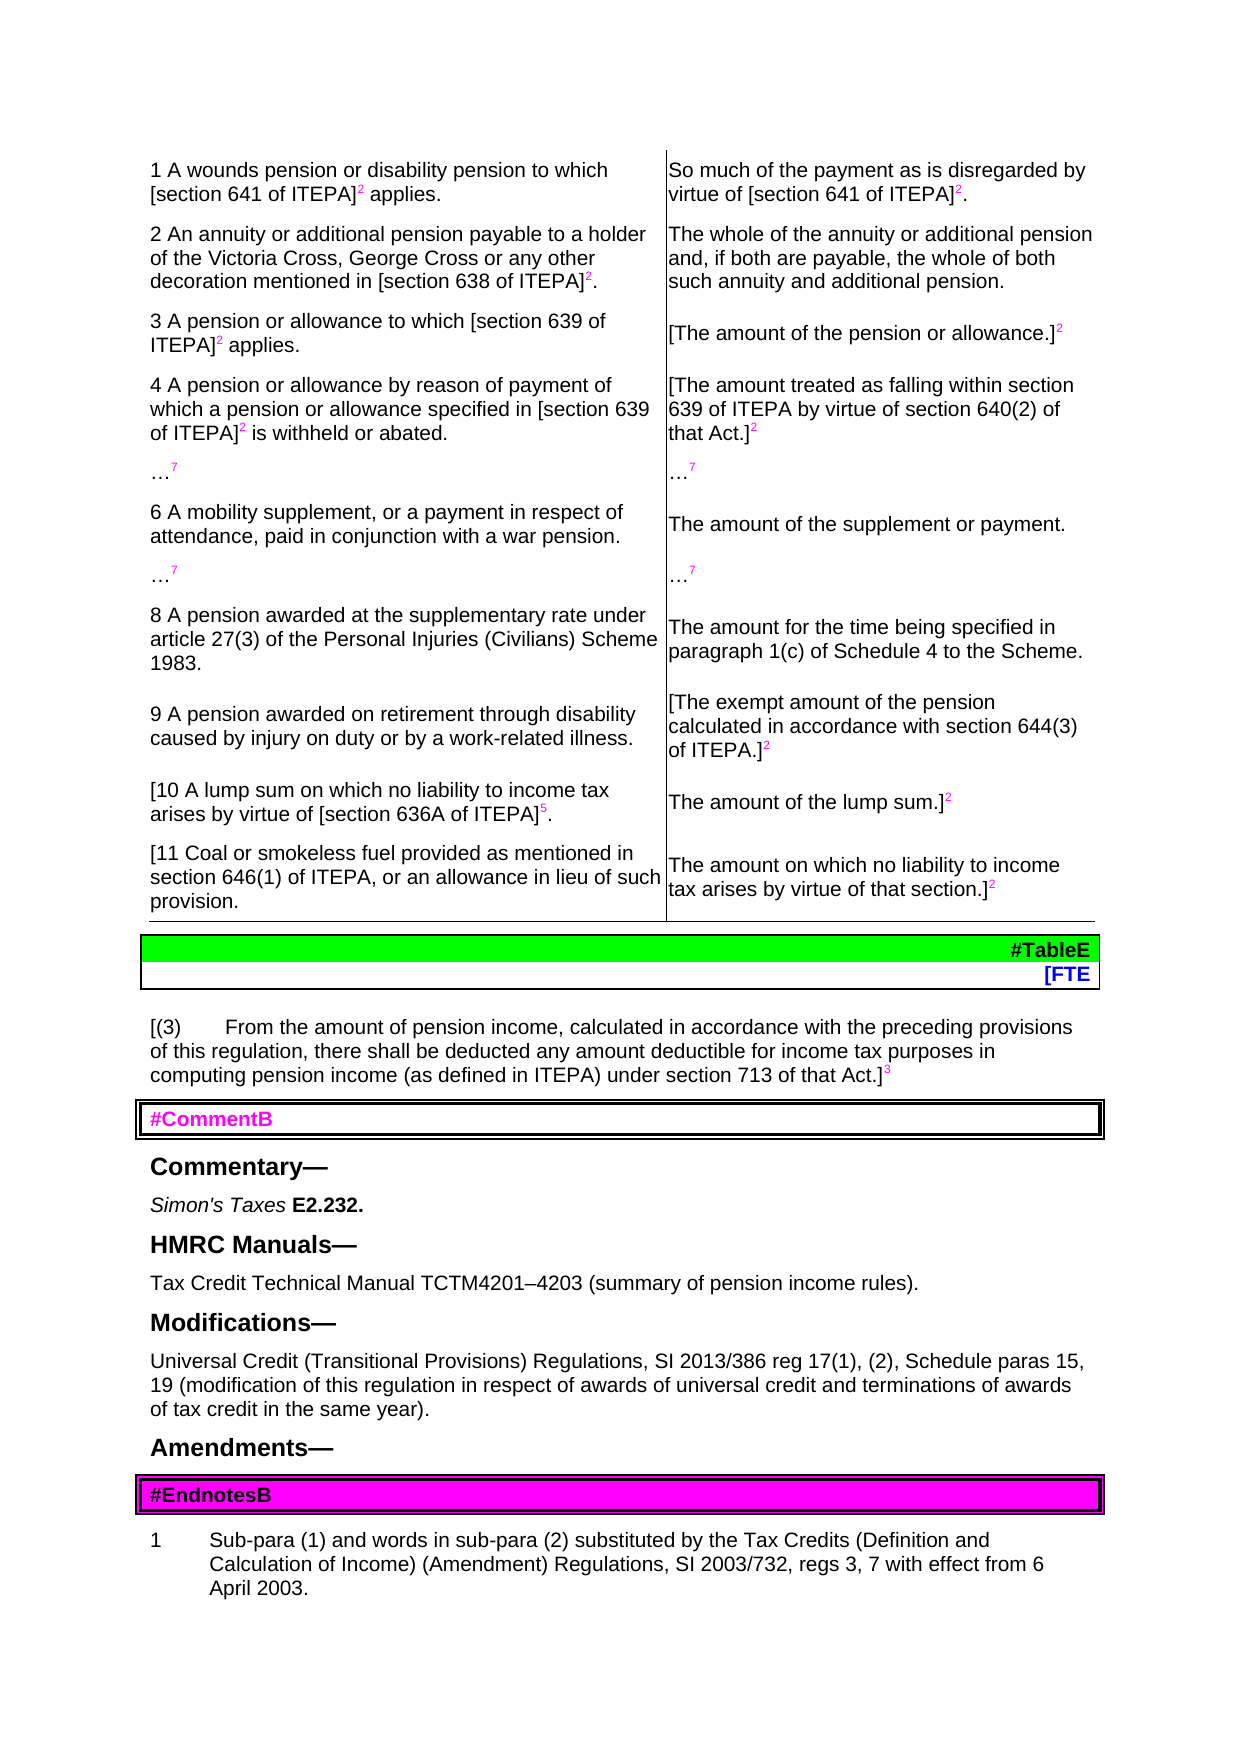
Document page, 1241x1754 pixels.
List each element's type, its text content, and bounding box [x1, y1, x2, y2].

list 1 Sub-para (1) and words in sub-para (2) substituted by the Tax Credits (Definition and Calculation of Income) (Amendment) Regulations, SI 2003/732, regs 3, 7 with effect from 6 April 2003. [150, 1527, 1090, 1599]
table_cell The whole of the annuity or additional pension and, if both are payable, the whole of both such annuity and additional pension. [667, 214, 1095, 301]
table_cell 8 A pension awarded at the supplementary rate under article 27(3) of the Personal Injuries (Civilians) Scheme 1983. [149, 595, 666, 682]
table_cell 4 A pension or allowance by reason of payment of which a pension or allowance specified in [section 639 of ITEPA]2 is withheld or abated. [149, 365, 666, 452]
table_cell 6 A mobility supplement, or a payment in respect of attendance, paid in conjunction with a war pension. [149, 492, 666, 555]
table_cell …7 [667, 452, 1095, 492]
text Amendments— [150, 1433, 1090, 1462]
table_cell The amount on which no liability to income tax arises by virtue of that section.]2 [667, 833, 1095, 921]
table_cell 1 A wounds pension or disability pension to which [section 641 of ITEPA]2 applies. [149, 150, 666, 213]
table_cell …7 [149, 555, 666, 595]
table_cell …7 [149, 452, 666, 492]
text Universal Credit (Transitional Provisions) Regulations, SI 2013/386 reg 17(1), (2), Schedule paras 15, 19 (modification of this regulation in respect of awards of universal credit and terminations of awards of tax credit in the same year). [150, 1349, 1090, 1421]
table_cell [The amount of the pension or allowance.]2 [667, 301, 1095, 364]
table_cell [10 A lump sum on which no liability to income tax arises by virtue of [section 636A of ITEPA]5. [149, 770, 666, 833]
text Tax Credit Technical Manual TCTM4201–4203 (summary of pension income rules). [150, 1271, 1090, 1295]
table_cell [The exempt amount of the pension calculated in accordance with section 644(3) of ITEPA.]2 [667, 682, 1095, 770]
table_cell The amount for the time being specified in paragraph 1(c) of Schedule 4 to the Scheme. [667, 595, 1095, 682]
table_cell The amount of the supplement or payment. [667, 492, 1095, 555]
table_cell 3 A pension or allowance to which [section 639 of ITEPA]2 applies. [149, 301, 666, 364]
table_cell 2 An annuity or additional pension payable to a holder of the Victoria Cross, George Cross or any other decoration mentioned in [section 638 of ITEPA]2. [149, 214, 666, 301]
table_cell So much of the payment as is disregarded by virtue of [section 641 of ITEPA]2. [667, 150, 1095, 213]
text Simon's Taxes E2.232. [150, 1193, 1090, 1217]
text Modifications— [150, 1307, 1090, 1336]
text HMRC Manuals— [150, 1230, 1090, 1258]
table_cell 9 A pension awarded on retirement through disability caused by injury on duty or by a work-related illness. [149, 682, 666, 770]
table_cell [11 Coal or smokeless fuel provided as mentioned in section 646(1) of ITEPA, or an allowance in lieu of such provision. [149, 833, 666, 921]
table_cell …7 [667, 555, 1095, 595]
text #TableE [142, 936, 1099, 958]
table_cell The amount of the lump sum.]2 [667, 770, 1095, 833]
table_cell [The amount treated as falling within section 639 of ITEPA by virtue of section 640(2) of that Act.]2 [667, 365, 1095, 452]
text [FTE [142, 958, 1099, 988]
text [(3) From the amount of pension income, calculated in accordance with the preceding provisions of this regulation, there shall be deducted any amount deductible for income tax purposes in computing pension income (as defined in ITEPA) under section 713 of that Act.]3 [150, 1014, 1090, 1086]
text Commentary— [150, 1152, 1090, 1181]
